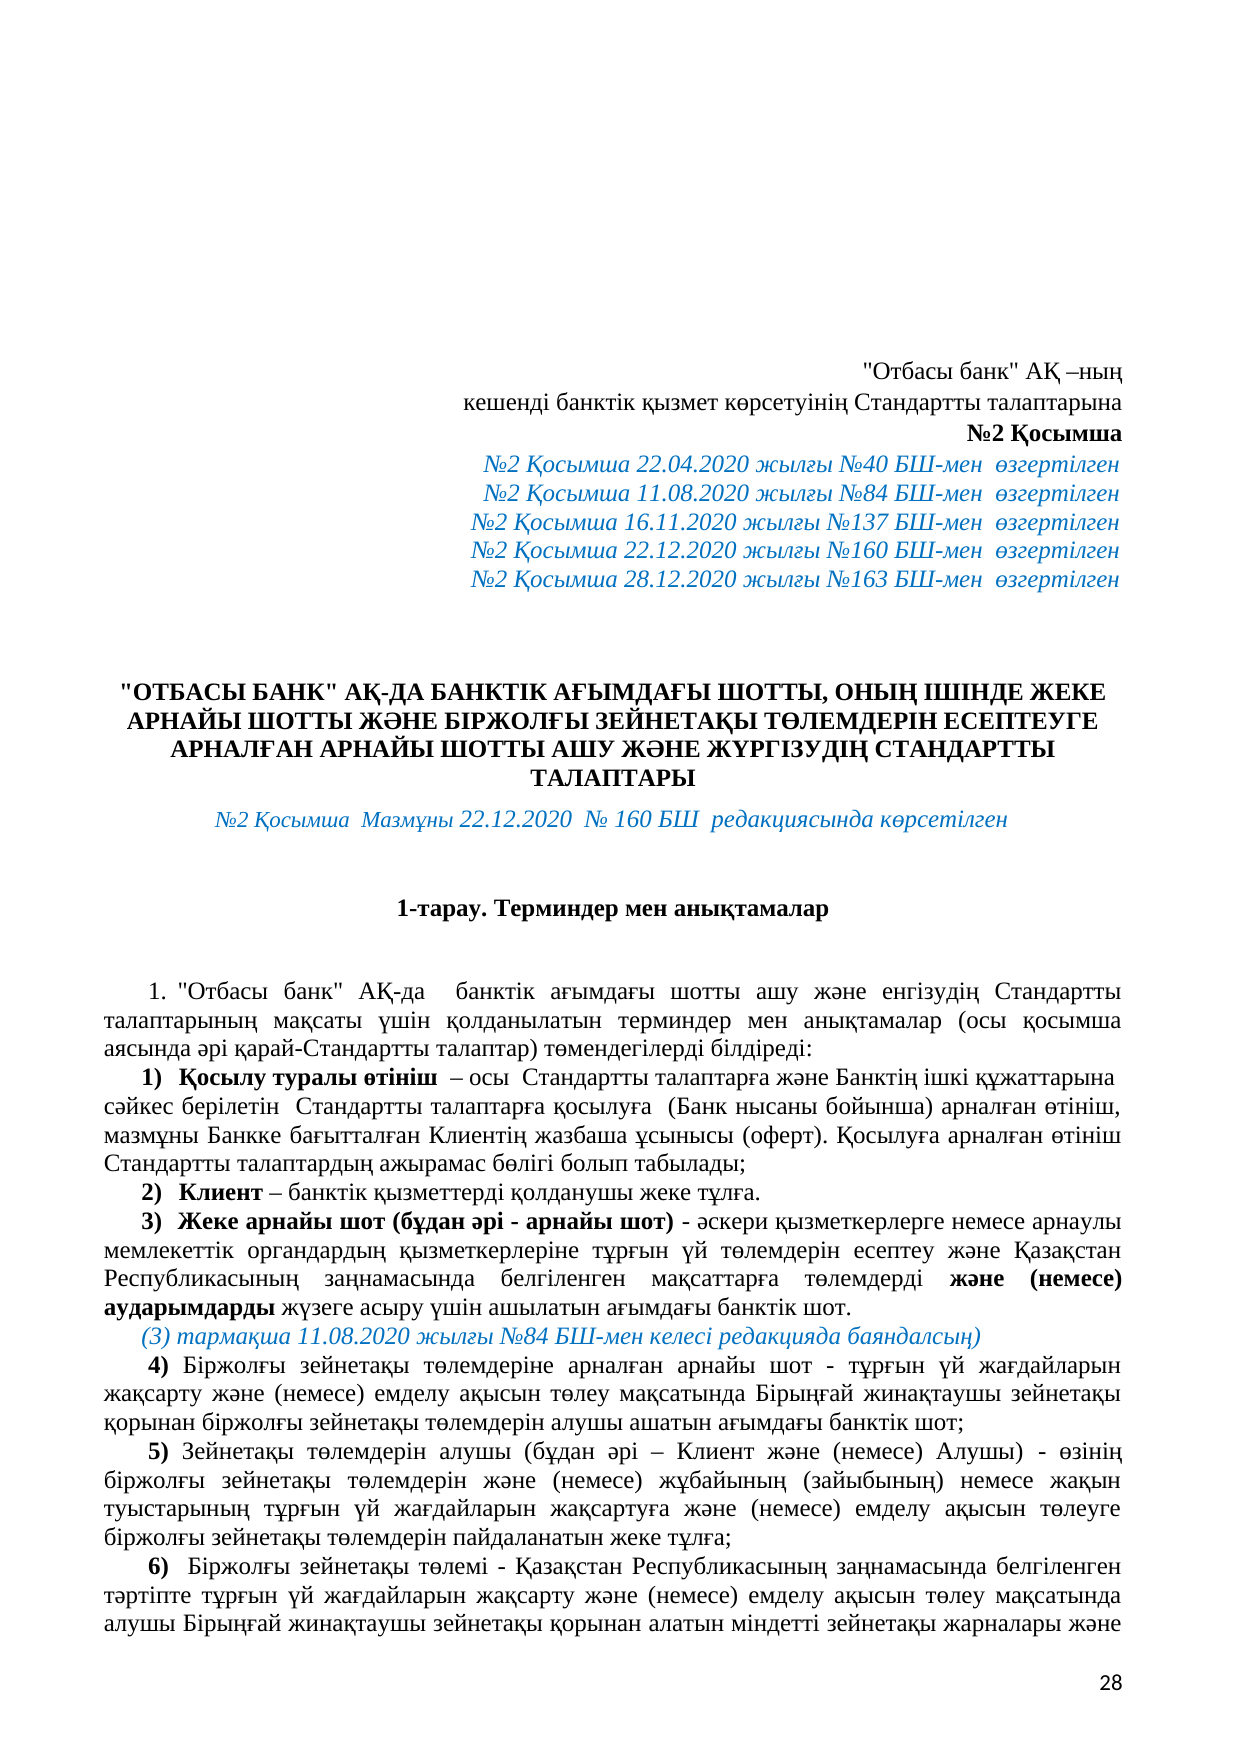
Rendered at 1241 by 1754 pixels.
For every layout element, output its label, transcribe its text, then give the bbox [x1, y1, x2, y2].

text "ОТБАСЫ БАНК" АҚ-ДА БАНКТІК АҒЫМДАҒЫ ШОТТЫ, ОНЫҢ ІШІНДЕ ЖЕКЕ АРНАЙЫ ШОТТЫ ЖӘНЕ БІРЖОЛҒЫ ЗЕЙНЕТАҚЫ ТӨЛЕМДЕРІН ЕСЕПТЕУГЕ АРНАЛҒАН АРНАЙЫ ШОТТЫ АШУ ЖӘНЕ ЖҮРГІЗУДІҢ СТАНДАРТТЫ ТАЛАПТАРЫ [103, 677, 1122, 792]
list Клиент – банктік қызметтерді қолданушы жеке тұлға. [141, 1177, 1122, 1206]
text 1-тарау. Терминдер мен анықтамалар [103, 893, 1122, 922]
text сәйкес берілетін Стандартты талаптарға қосылуға (Банк нысаны бойынша) арналған өтініш, мазмұны Банкке бағытталған Клиентің жазбаша ұсынысы (оферт). Қосылуға арналған өтініш Стандартты талаптардың ажырамас бөлігі болып табылады; [103, 1091, 1122, 1177]
list Жеке арнайы шот (бұдан әрі - арнайы шот) - әскери қызметкерлерге немесе арнаулы мемлекеттік органдардың қызметкерлеріне тұрғын үй төлемдерін есептеу және Қазақстан Республикасының заңнамасында белгіленген мақсаттарға төлемдерді және (немесе) аударымдарды жүзеге асыру үшін ашылатын ағымдағы банктік шот. [103, 1206, 1122, 1321]
text №2 Қосымша 22.04.2020 жылғы №40 БШ-мен өзгертілген [103, 449, 1122, 478]
text кешенді банктік қызмет көрсетуінің Стандартты талаптарына [103, 387, 1122, 416]
text №2 Қосымша 11.08.2020 жылғы №84 БШ-мен өзгертілген [103, 478, 1122, 507]
text №2 Қосымша Мазмұны 22.12.2020 № 160 БШ редакциясында көрсетілген [103, 804, 1122, 833]
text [103, 1551, 1122, 1637]
list Қосылу туралы өтініш – осы Стандартты талаптарға және Банктің ішкі құжаттарына [141, 1062, 1122, 1091]
text "Отбасы банк" АҚ –ның [103, 356, 1122, 385]
text 4) Біржолғы зейнетақы төлемдеріне арналған арнайы шот - тұрғын үй жағдайларын жақсарту және (немесе) емделу ақысын төлеу мақсатында Бірыңғай жинақтаушы зейнетақы қорынан біржолғы зейнетақы төлемдерін алушы ашатын ағымдағы банктік шот; [103, 1350, 1122, 1436]
text №2 Қосымша [103, 418, 1122, 447]
list "Отбасы банк" АҚ-да банктік ағымдағы шотты ашу және енгізудің Стандартты талаптарының мақсаты үшін қолданылатын терминдер мен анықтамалар (осы қосымша аясында әрі қарай-Стандартты талаптар) төмендегілерді білдіреді: [103, 976, 1122, 1062]
text №2 Қосымша 22.12.2020 жылғы №160 БШ-мен өзгертілген [103, 536, 1122, 564]
text 5) Зейнетақы төлемдерін алушы (бұдан әрі – Клиент және (немесе) Алушы) - өзінің біржолғы зейнетақы төлемдерін және (немесе) жұбайының (зайыбының) немесе жақын туыстарының тұрғын үй жағдайларын жақсартуға және (немесе) емделу ақысын төлеуге біржолғы зейнетақы төлемдерін пайдаланатын жеке тұлға; [103, 1436, 1122, 1551]
text (3) тармақша 11.08.2020 жылғы №84 БШ-мен келесі редакцияда баяндалсың) [103, 1321, 1122, 1350]
text №2 Қосымша 28.12.2020 жылғы №163 БШ-мен өзгертілген [103, 564, 1122, 593]
text №2 Қосымша 16.11.2020 жылғы №137 БШ-мен өзгертілген [103, 507, 1122, 536]
